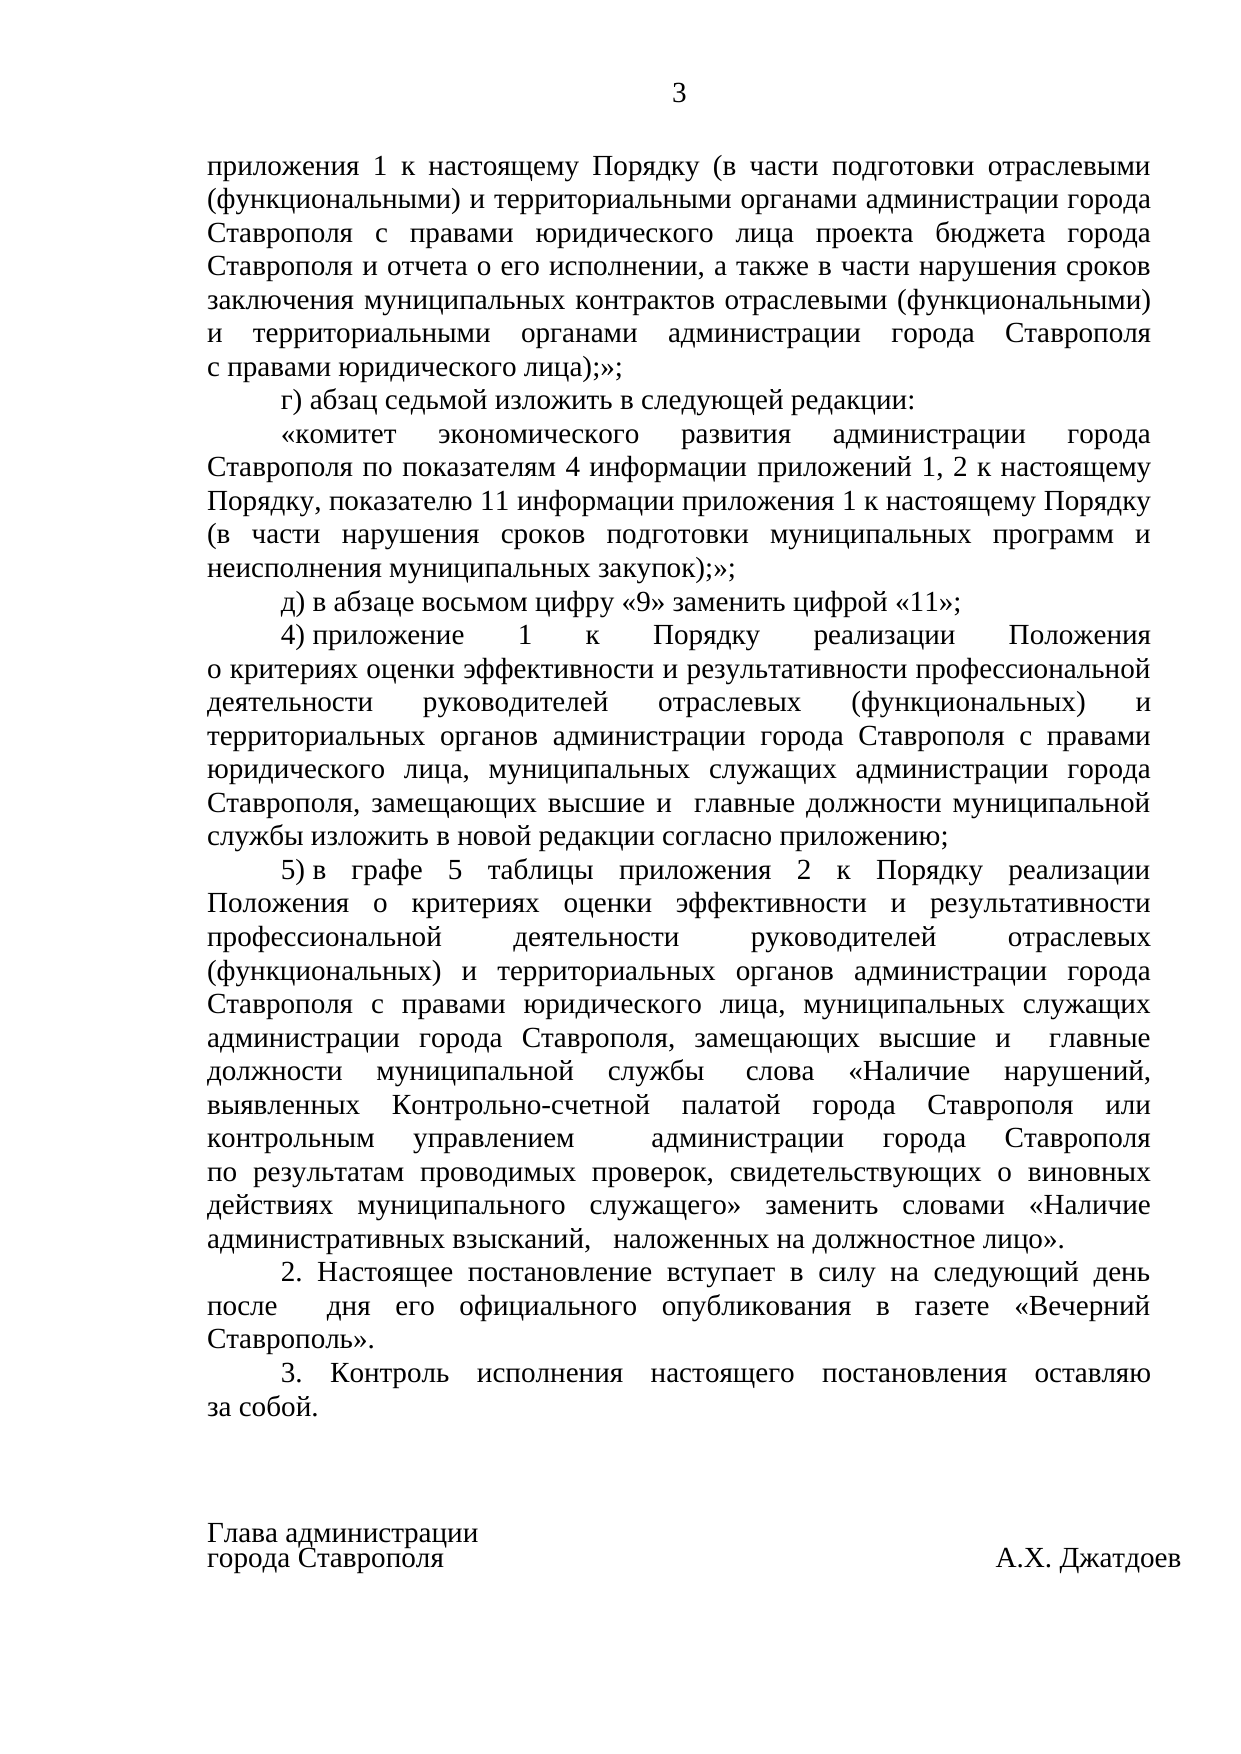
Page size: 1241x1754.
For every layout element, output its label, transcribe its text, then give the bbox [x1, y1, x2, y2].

table_header Глава администрации города Ставрополя [196, 1523, 783, 1573]
text д) в абзаце восьмом цифру «9» заменить цифрой «11»; [207, 584, 1152, 617]
text 2. Настоящее постановление вступает в силу на следующий день после дня его официального опубликования в газете «Вечерний Ставрополь». [207, 1254, 1152, 1355]
table_header А.Х. Джатдоев [783, 1523, 1192, 1573]
text г) абзац седьмой изложить в следующей редакции: [207, 382, 1152, 416]
text 3. Контроль исполнения настоящего постановления оставляю за собой. [207, 1355, 1152, 1422]
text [207, 148, 1152, 382]
text «комитет экономического развития администрации города Ставрополя по показателям 4 информации приложений 1, 2 к настоящему Порядку, показателю 11 информации приложения 1 к настоящему Порядку (в части нарушения сроков подготовки муниципальных программ и неисполнения муниципальных закупок);»; [207, 416, 1152, 584]
text 4) приложение 1 к Порядку реализации Положения о критериях оценки эффективности и результативности профессиональной деятельности руководителей отраслевых (функциональных) и территориальных органов администрации города Ставрополя с правами юридического лица, муниципальных служащих администрации города Ставрополя, замещающих высшие и главные должности муниципальной службы изложить в новой редакции согласно приложению; [207, 617, 1152, 852]
text 5) в графе 5 таблицы приложения 2 к Порядку реализации Положения о критериях оценки эффективности и результативности профессиональной деятельности руководителей отраслевых (функциональных) и территориальных органов администрации города Ставрополя с правами юридического лица, муниципальных служащих администрации города Ставрополя, замещающих высшие и главные должности муниципальной службы слова «Наличие нарушений, выявленных Контрольно-счетной палатой города Ставрополя или контрольным управлением администрации города Ставрополя по результатам проводимых проверок, свидетельствующих о виновных действиях муниципального служащего» заменить словами «Наличие административных взысканий, наложенных на должностное лицо». [207, 852, 1152, 1254]
